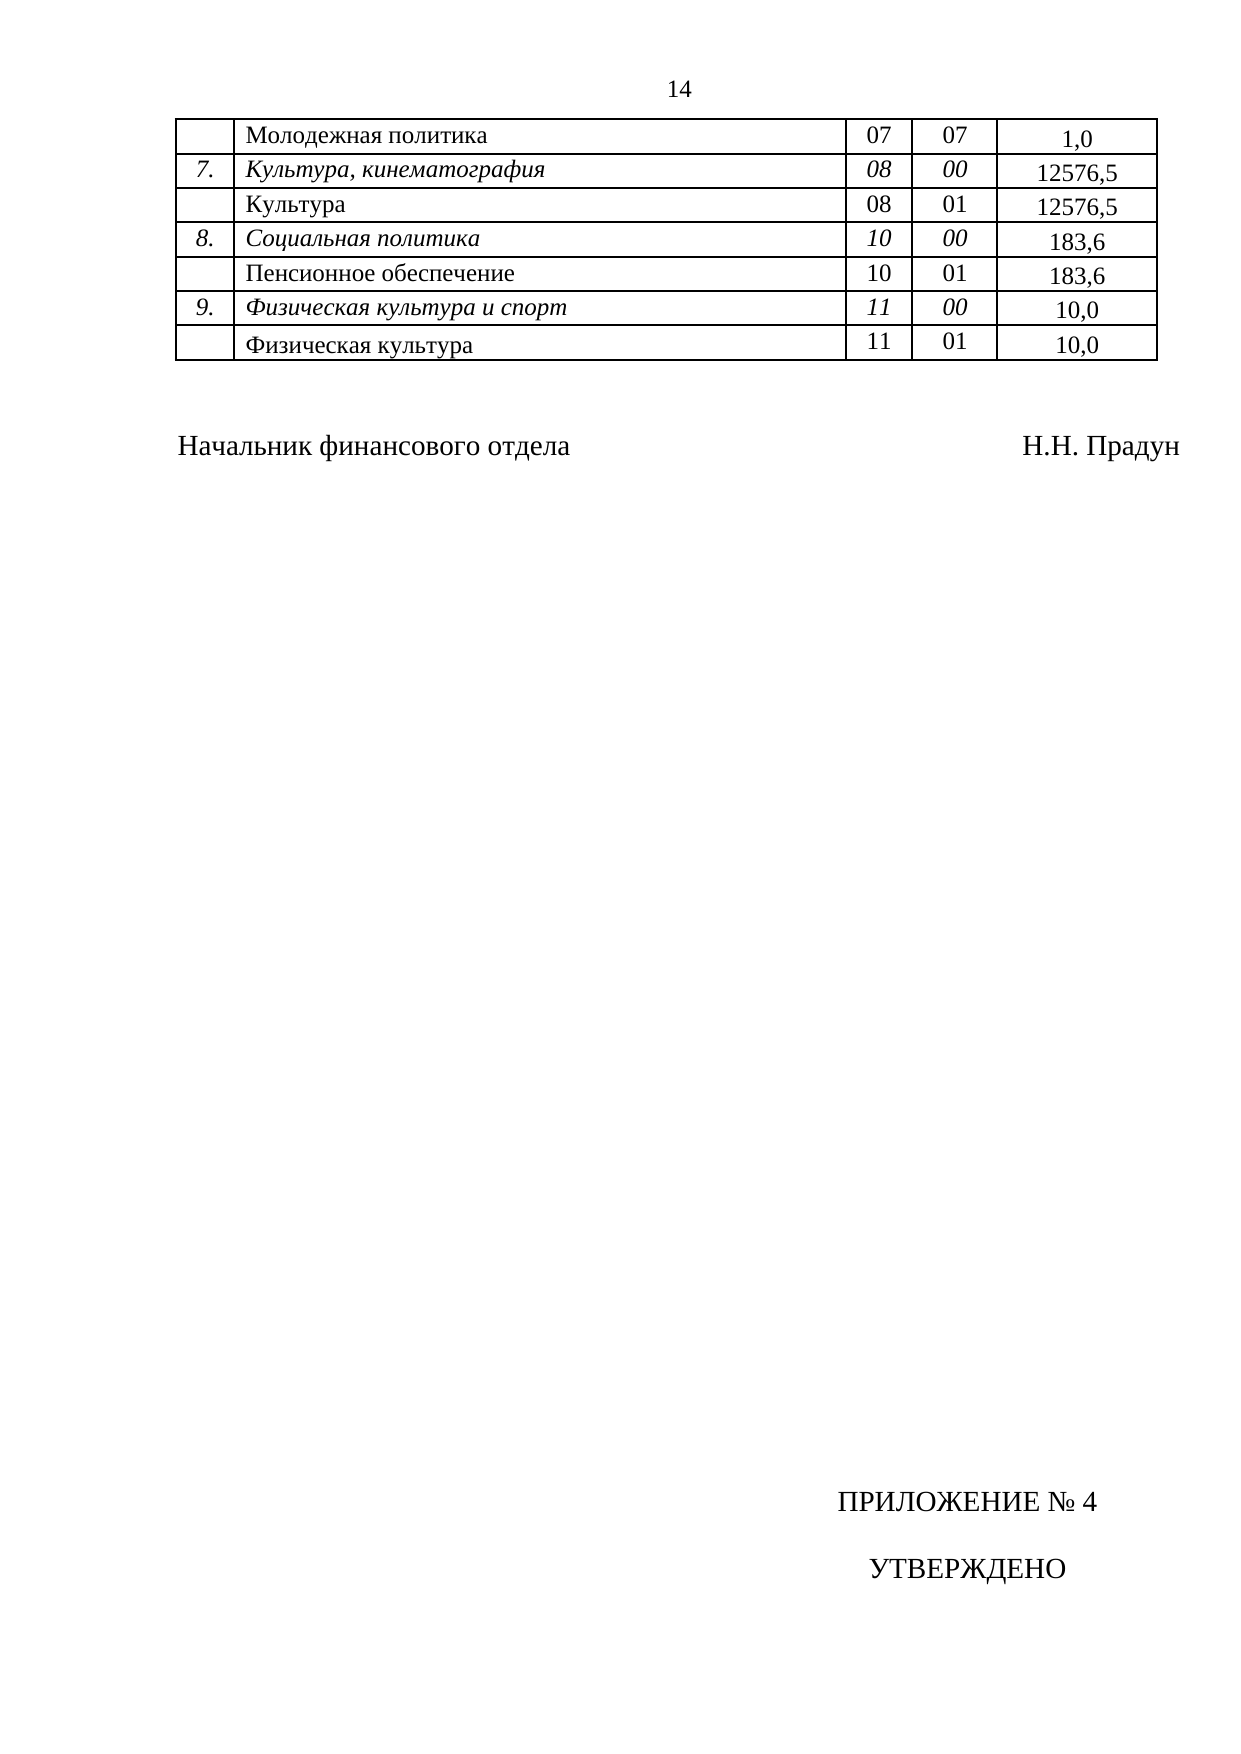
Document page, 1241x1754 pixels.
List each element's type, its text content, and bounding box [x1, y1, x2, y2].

table_cell [177, 189, 233, 221]
table_cell 08 [847, 155, 911, 187]
table_cell Молодежная политика [235, 120, 845, 152]
table_cell 11 [847, 292, 911, 324]
table_cell 00 [913, 155, 996, 187]
table_cell Культура, кинематография [235, 155, 845, 187]
table_cell 9. [177, 292, 233, 324]
table_cell 10,0 [998, 326, 1156, 359]
table_cell 183,6 [998, 223, 1156, 256]
table_cell [177, 120, 233, 152]
table_cell Культура [235, 189, 845, 221]
table_cell [177, 258, 233, 290]
table_cell Социальная политика [235, 223, 845, 256]
table_cell 01 [913, 189, 996, 221]
text ПРИЛОЖЕНИЕ № 4 [753, 1484, 1181, 1518]
table_cell 12576,5 [998, 189, 1156, 221]
table_cell 01 [913, 326, 996, 359]
text Начальник финансового отдела Н.Н. Прадун [177, 428, 1181, 461]
table_cell 8. [177, 223, 233, 256]
table_cell 1,0 [998, 120, 1156, 152]
table_cell 00 [913, 223, 996, 256]
text УТВЕРЖДЕНО [753, 1552, 1181, 1585]
table_cell 11 [847, 326, 911, 359]
table_cell 12576,5 [998, 155, 1156, 187]
table_cell 7. [177, 155, 233, 187]
table_cell 10,0 [998, 292, 1156, 324]
table_cell 10 [847, 223, 911, 256]
table_cell 07 [913, 120, 996, 152]
table_cell 07 [847, 120, 911, 152]
table_cell 00 [913, 292, 996, 324]
table_cell 08 [847, 189, 911, 221]
table_cell Физическая культура и спорт [235, 292, 845, 324]
table_cell [177, 326, 233, 359]
table_cell Пенсионное обеспечение [235, 258, 845, 290]
table_cell 01 [913, 258, 996, 290]
table_cell 183,6 [998, 258, 1156, 290]
table_cell 10 [847, 258, 911, 290]
table_cell Физическая культура [235, 326, 845, 359]
